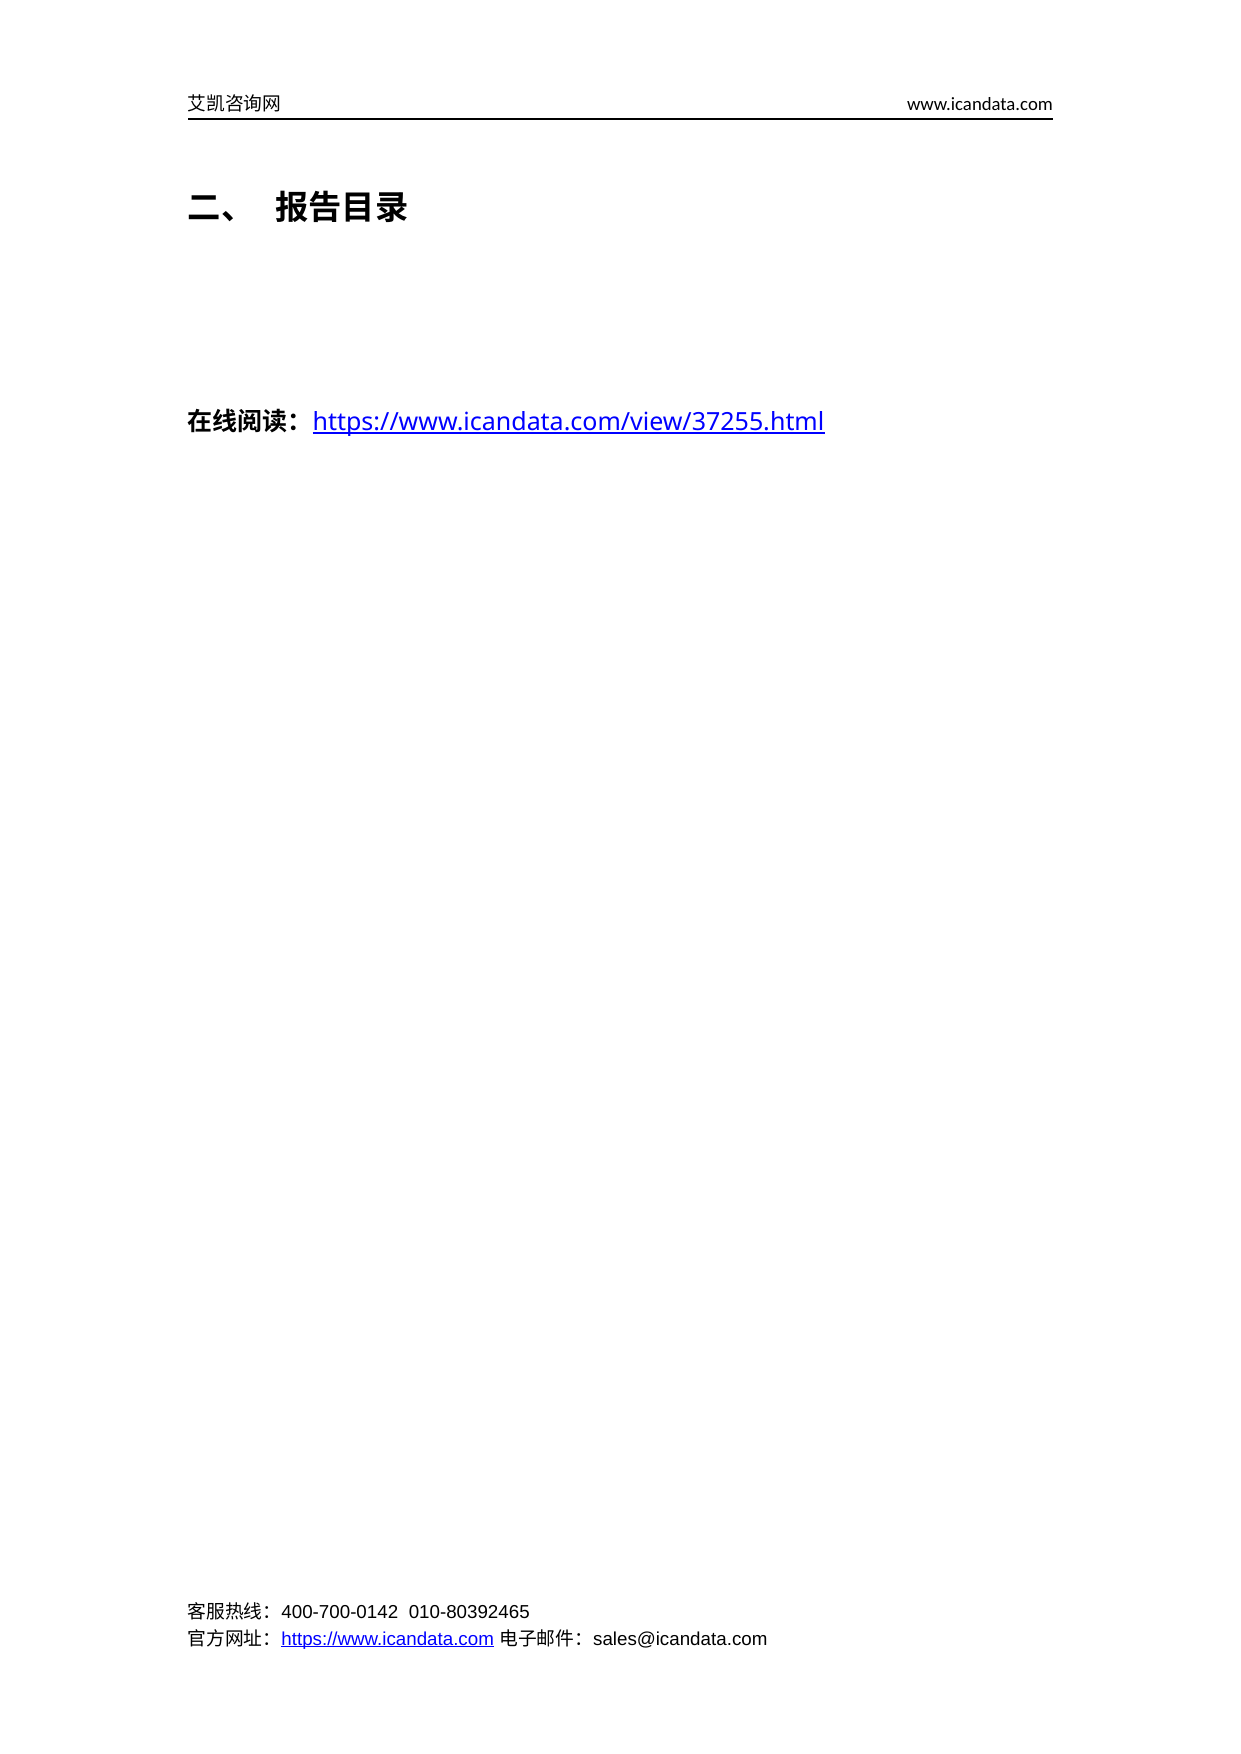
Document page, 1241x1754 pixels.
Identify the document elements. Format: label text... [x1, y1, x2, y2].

subtitle 报告目录 [187, 172, 1053, 237]
text 在线阅读：https://www.icandata.com/view/37255.html [187, 387, 1053, 452]
